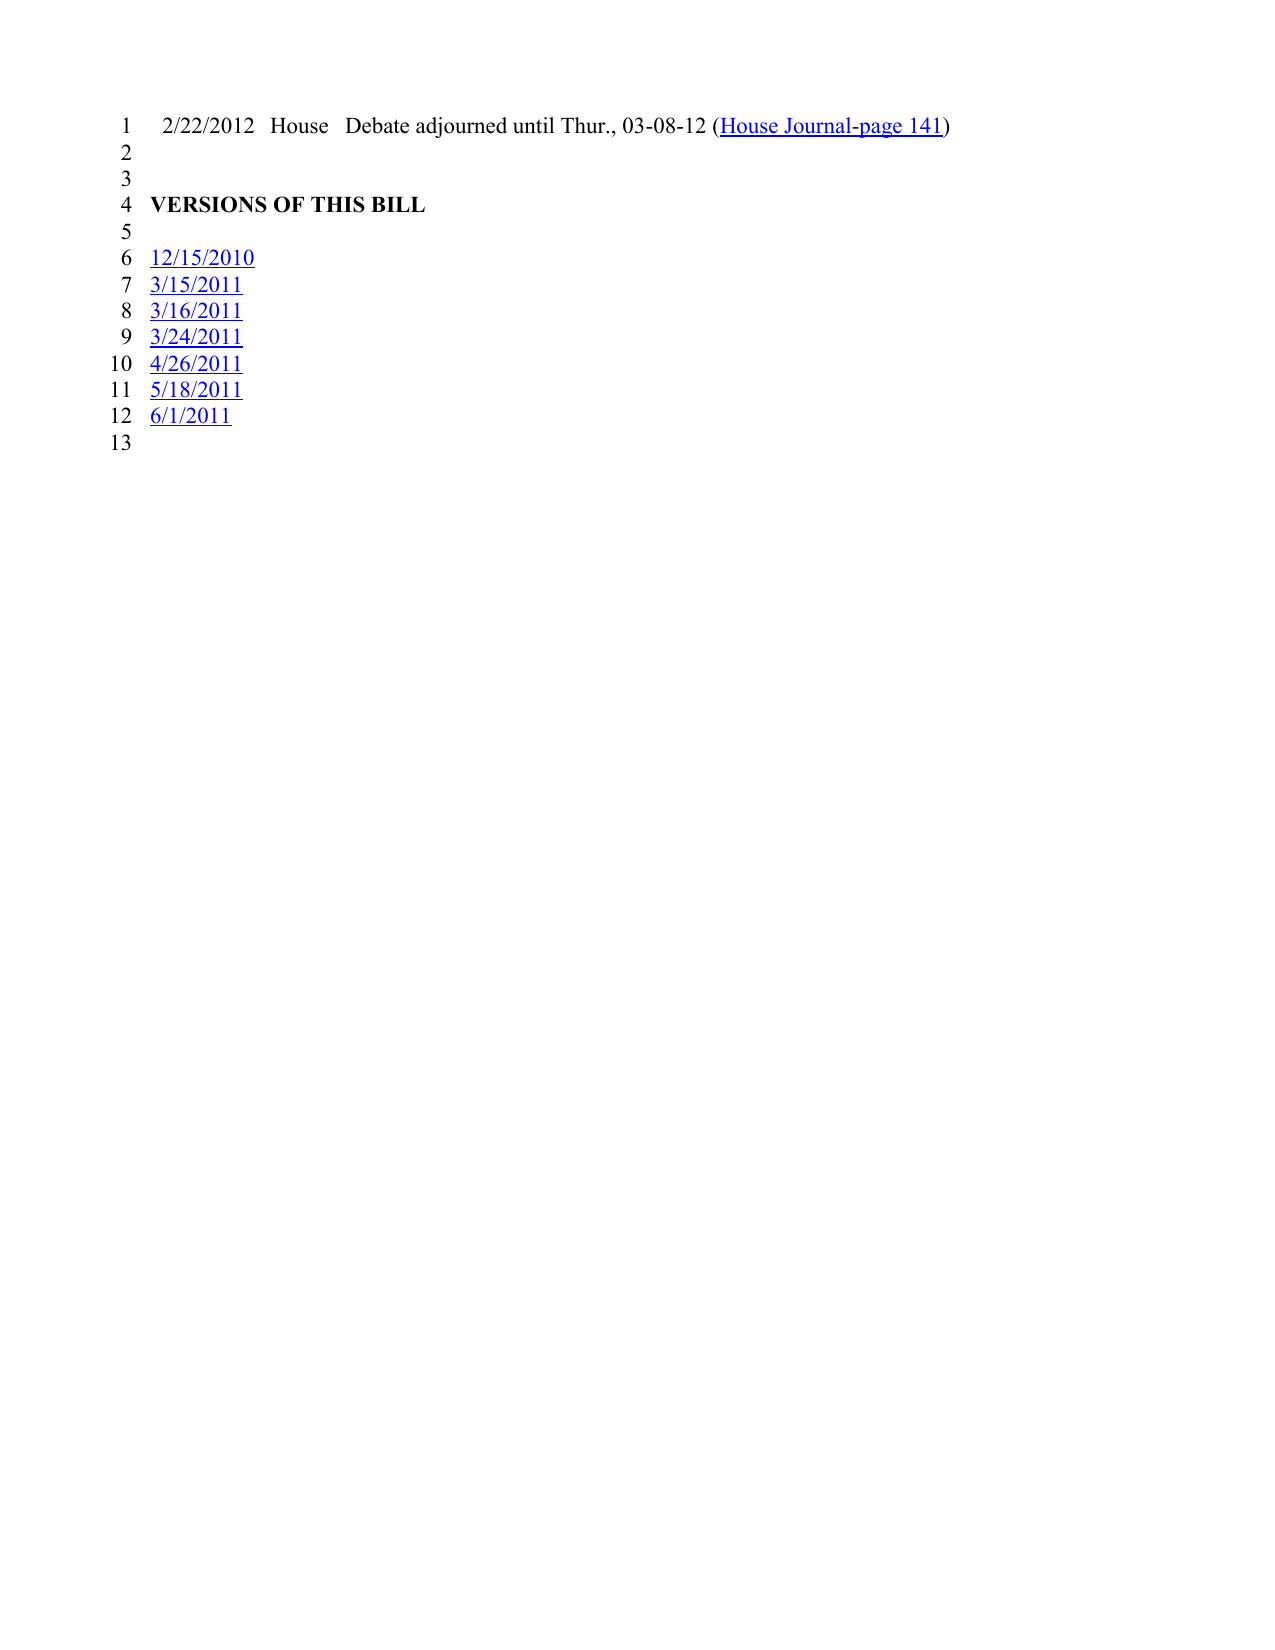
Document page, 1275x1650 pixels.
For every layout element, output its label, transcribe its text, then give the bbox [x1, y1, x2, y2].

text 3/16/2011 [150, 297, 1125, 323]
text VERSIONS OF THIS BILL [150, 192, 1125, 218]
text 4/26/2011 [150, 350, 1125, 376]
text 3/24/2011 [150, 323, 1125, 350]
text 12/15/2010 [150, 244, 1125, 271]
text 3/15/2011 [150, 271, 1125, 297]
text 6/1/2011 [150, 402, 1125, 429]
text 5/18/2011 [150, 376, 1125, 402]
text 2/22/2012 House Debate adjourned until Thur., 03-08-12 (House Journal-page 141) [150, 112, 1125, 139]
